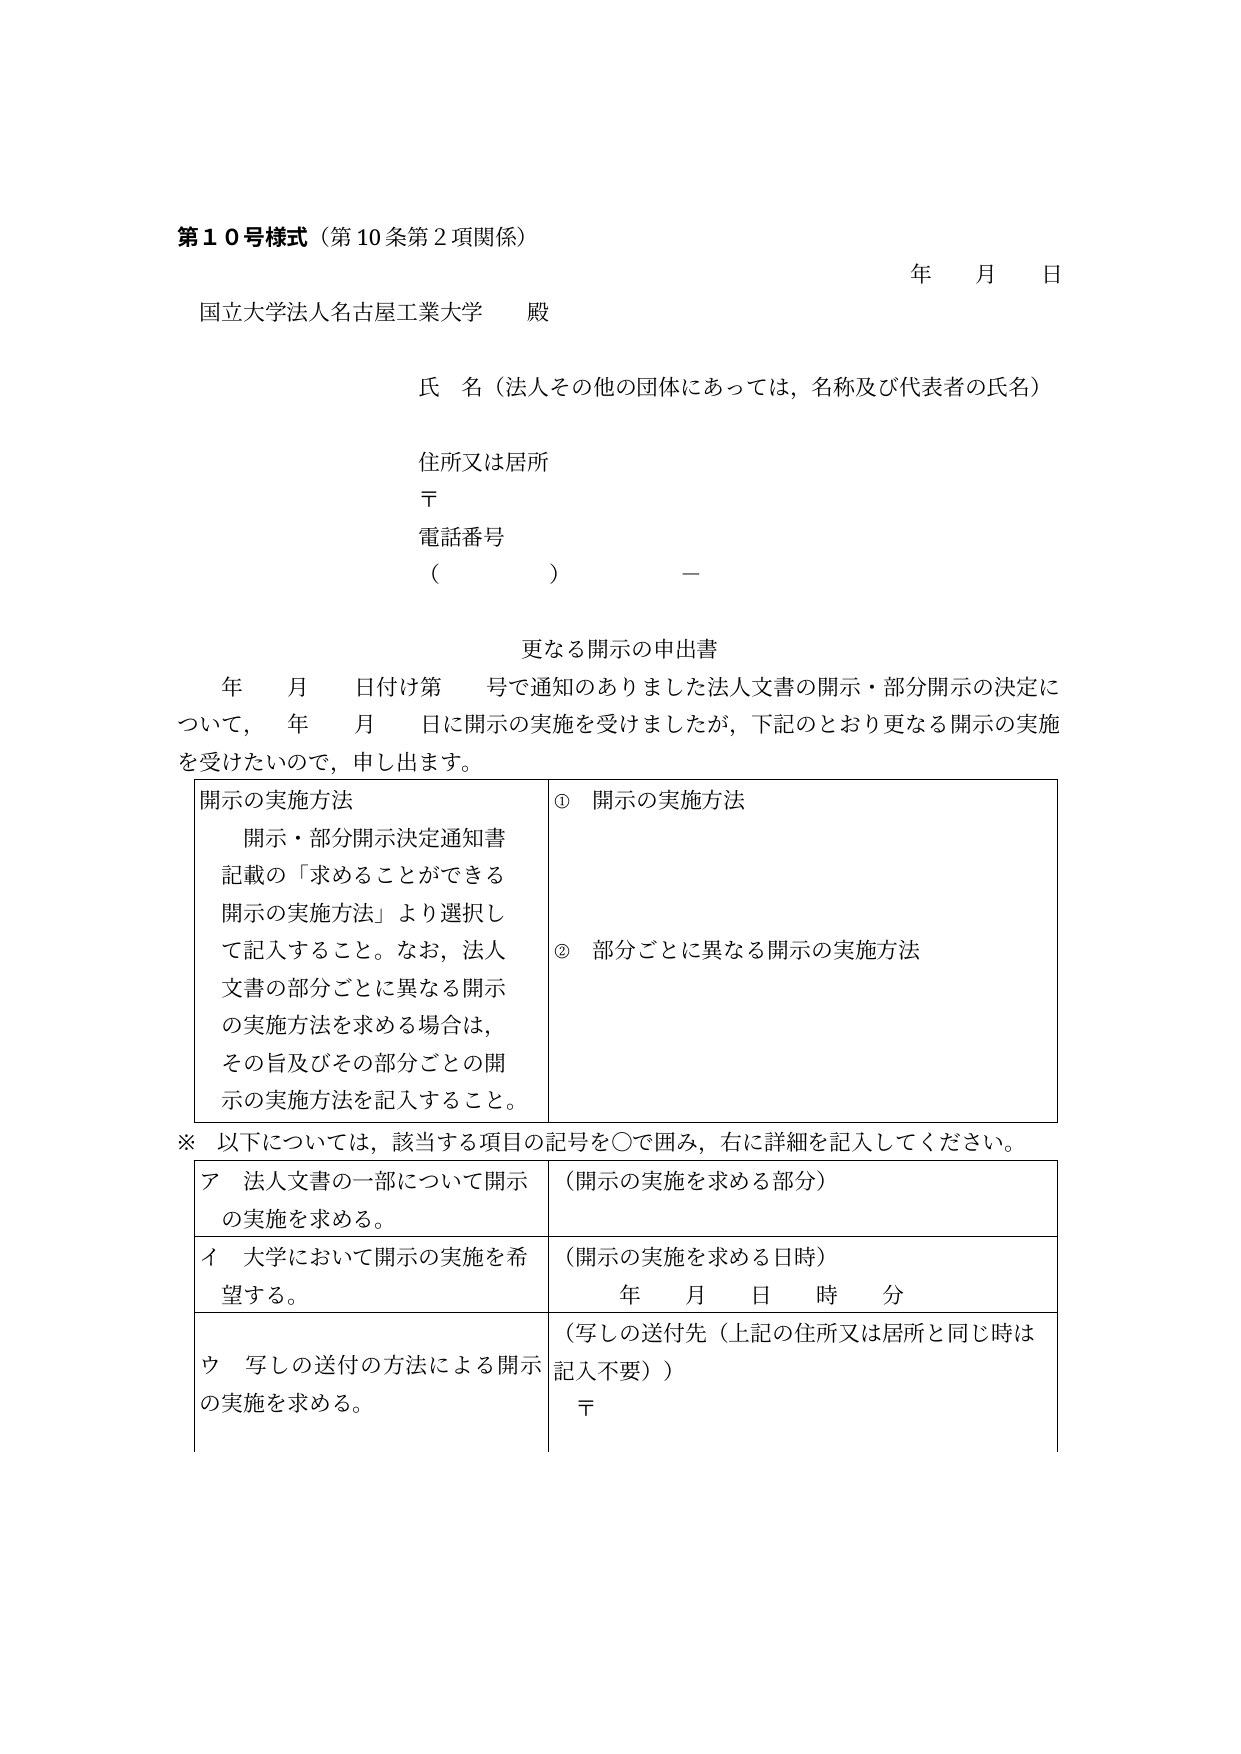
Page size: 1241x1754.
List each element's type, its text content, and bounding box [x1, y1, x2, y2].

table_header ① 開示の実施方法 ② 部分ごとに異なる開示の実施方法 [549, 780, 1057, 1122]
text 年 月 日 [177, 254, 1063, 292]
table_cell （写しの送付先（上記の住所又は居所と同じ時は 記入不要）） 〒 [549, 1313, 1057, 1452]
table_cell イ 大学において開示の実施を希 望する。 [195, 1237, 548, 1312]
text 更なる開示の申出書 [177, 629, 1063, 667]
text 氏 名（法人その他の団体にあっては，名称及び代表者の氏名） [177, 367, 1063, 404]
table_header ア 法人文書の一部について開示 の実施を求める。 [195, 1161, 548, 1236]
table_cell ウ 写しの送付の方法による開示 の実施を求める。 [195, 1313, 548, 1452]
table_header （開示の実施を求める部分） [549, 1161, 1057, 1236]
text 国立大学法人名古屋工業大学 殿 [177, 292, 1063, 329]
table_cell （開示の実施を求める日時） 年 月 日 時 分 [549, 1237, 1057, 1312]
text （＊２枚複写式）第１０号様式（第10条第２項関係） [177, 217, 1063, 254]
text ※ 以下については，該当する項目の記号を○で囲み，右に詳細を記入してください。 [177, 1123, 1063, 1160]
table_header 開示の実施方法 開示・部分開示決定通知書 記載の「求めることができる 開示の実施方法」より選択し て記入すること。なお，法人 文書の部分ごとに異なる開示 の実施方法を求める場合は， その旨及びその部分ごとの開 示の実施方法を記入すること。 [195, 780, 548, 1122]
text 住所又は居所 [177, 442, 1063, 479]
text 電話番号 [177, 517, 1063, 554]
text （ ） － [177, 554, 1063, 592]
text 年 月 日付け第 号で通知のありました法人文書の開示・部分開示の決定について， 年 月 日に開示の実施を受けましたが，下記のとおり更なる開示の実施を受けたいので，申し出ます。 [177, 667, 1063, 779]
text 〒 [177, 479, 1063, 517]
